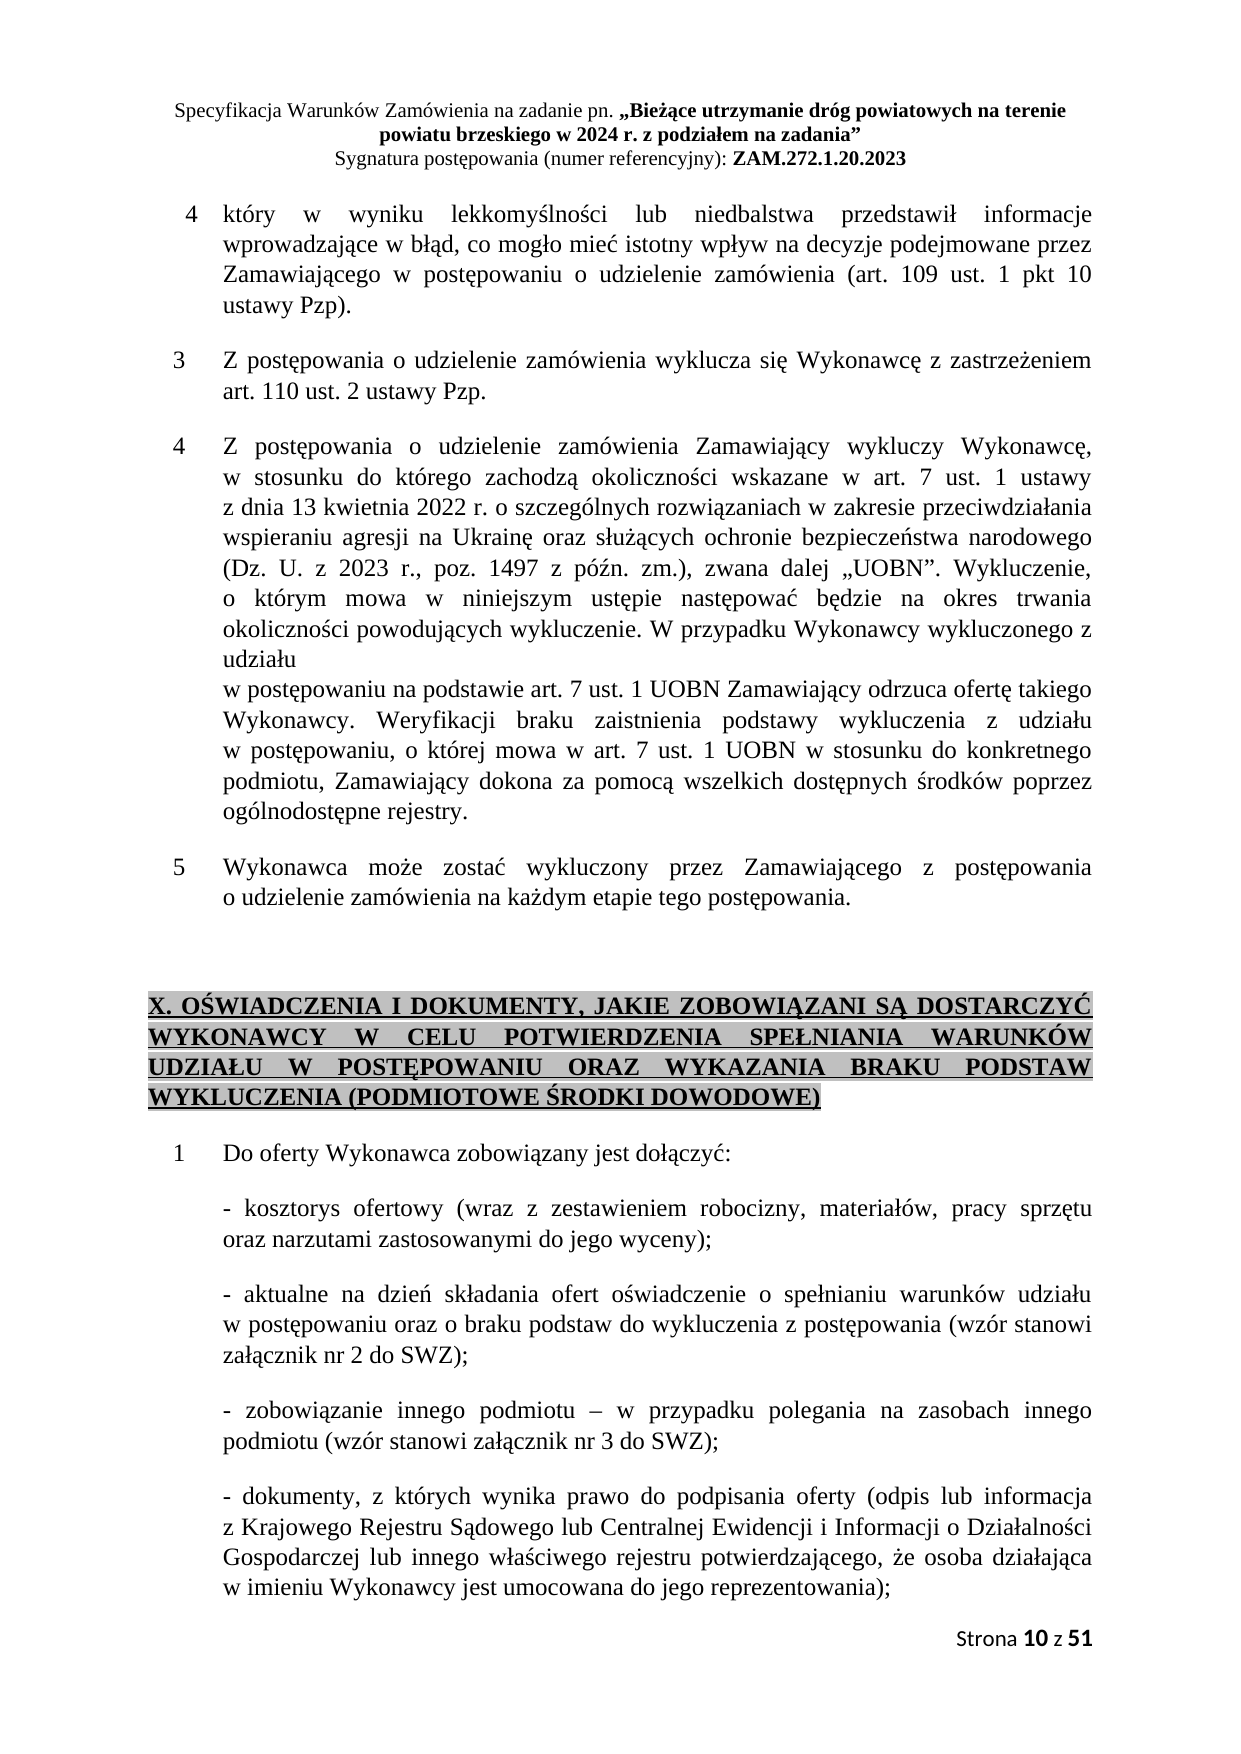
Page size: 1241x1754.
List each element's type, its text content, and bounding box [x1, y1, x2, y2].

list - kosztorys ofertowy (wraz z zestawieniem robocizny, materiałów, pracy sprzętu oraz narzutami zastosowanymi do jego wyceny); [223, 1193, 1093, 1252]
list Do oferty Wykonawca zobowiązany jest dołączyć: [185, 1138, 1093, 1167]
list - zobowiązanie innego podmiotu – w przypadku polegania na zasobach innego podmiotu (wzór stanowi załącznik nr 3 do SWZ); [223, 1395, 1093, 1454]
list Z postępowania o udzielenie zamówienia wyklucza się Wykonawcę z zastrzeżeniem art. 110 ust. 2 ustawy Pzp. [185, 345, 1093, 404]
list - aktualne na dzień składania ofert oświadczenie o spełnianiu warunków udziału w postępowaniu oraz o braku podstaw do wykluczenia z postępowania (wzór stanowi załącznik nr 2 do SWZ); [223, 1279, 1093, 1369]
list Z postępowania o udzielenie zamówienia Zamawiający wykluczy Wykonawcę, w stosunku do którego zachodzą okoliczności wskazane w art. 7 ust. 1 ustawy z dnia 13 kwietnia 2022 r. o szczególnych rozwiązaniach w zakresie przeciwdziałania wspieraniu agresji na Ukrainę oraz służących ochronie bezpieczeństwa narodowego (Dz. U. z 2023 r., poz. 1497 z późn. zm.), zwana dalej „UOBN”. Wykluczenie, o którym mowa w niniejszym ustępie następować będzie na okres trwania okoliczności powodujących wykluczenie. W przypadku Wykonawcy wykluczonego z udziału w postępowaniu na podstawie art. 7 ust. 1 UOBN Zamawiający odrzuca ofertę takiego Wykonawcy. Weryfikacji braku zaistnienia podstawy wykluczenia z udziału w postępowaniu, o której mowa w art. 7 ust. 1 UOBN w stosunku do konkretnego podmiotu, Zamawiający dokona za pomocą wszelkich dostępnych środków poprzez ogólnodostępne rejestry. [185, 431, 1093, 825]
list Wykonawca może zostać wykluczony przez Zamawiającego z postępowania o udzielenie zamówienia na każdym etapie tego postępowania. [185, 852, 1093, 911]
list - dokumenty, z których wynika prawo do podpisania oferty (odpis lub informacja z Krajowego Rejestru Sądowego lub Centralnej Ewidencji i Informacji o Działalności Gospodarczej lub innego właściwego rejestru potwierdzającego, że osoba działająca w imieniu Wykonawcy jest umocowana do jego reprezentowania); [223, 1481, 1093, 1601]
list X. OŚWIADCZENIA I DOKUMENTY, JAKIE ZOBOWIĄZANI SĄ DOSTARCZYĆ WYKONAWCY W CELU POTWIERDZENIA SPEŁNIANIA WARUNKÓW UDZIAŁU W POSTĘPOWANIU ORAZ WYKAZANIA BRAKU PODSTAW WYKLUCZENIA (PODMIOTOWE ŚRODKI DOWODOWE) [148, 1081, 1093, 1111]
list który w wyniku lekkomyślności lub niedbalstwa przedstawił informacje wprowadzające w błąd, co mogło mieć istotny wpływ na decyzje podejmowane przez Zamawiającego w postępowaniu o udzielenie zamówienia (art. 109 ust. 1 pkt 10 ustawy Pzp). [185, 199, 1093, 319]
